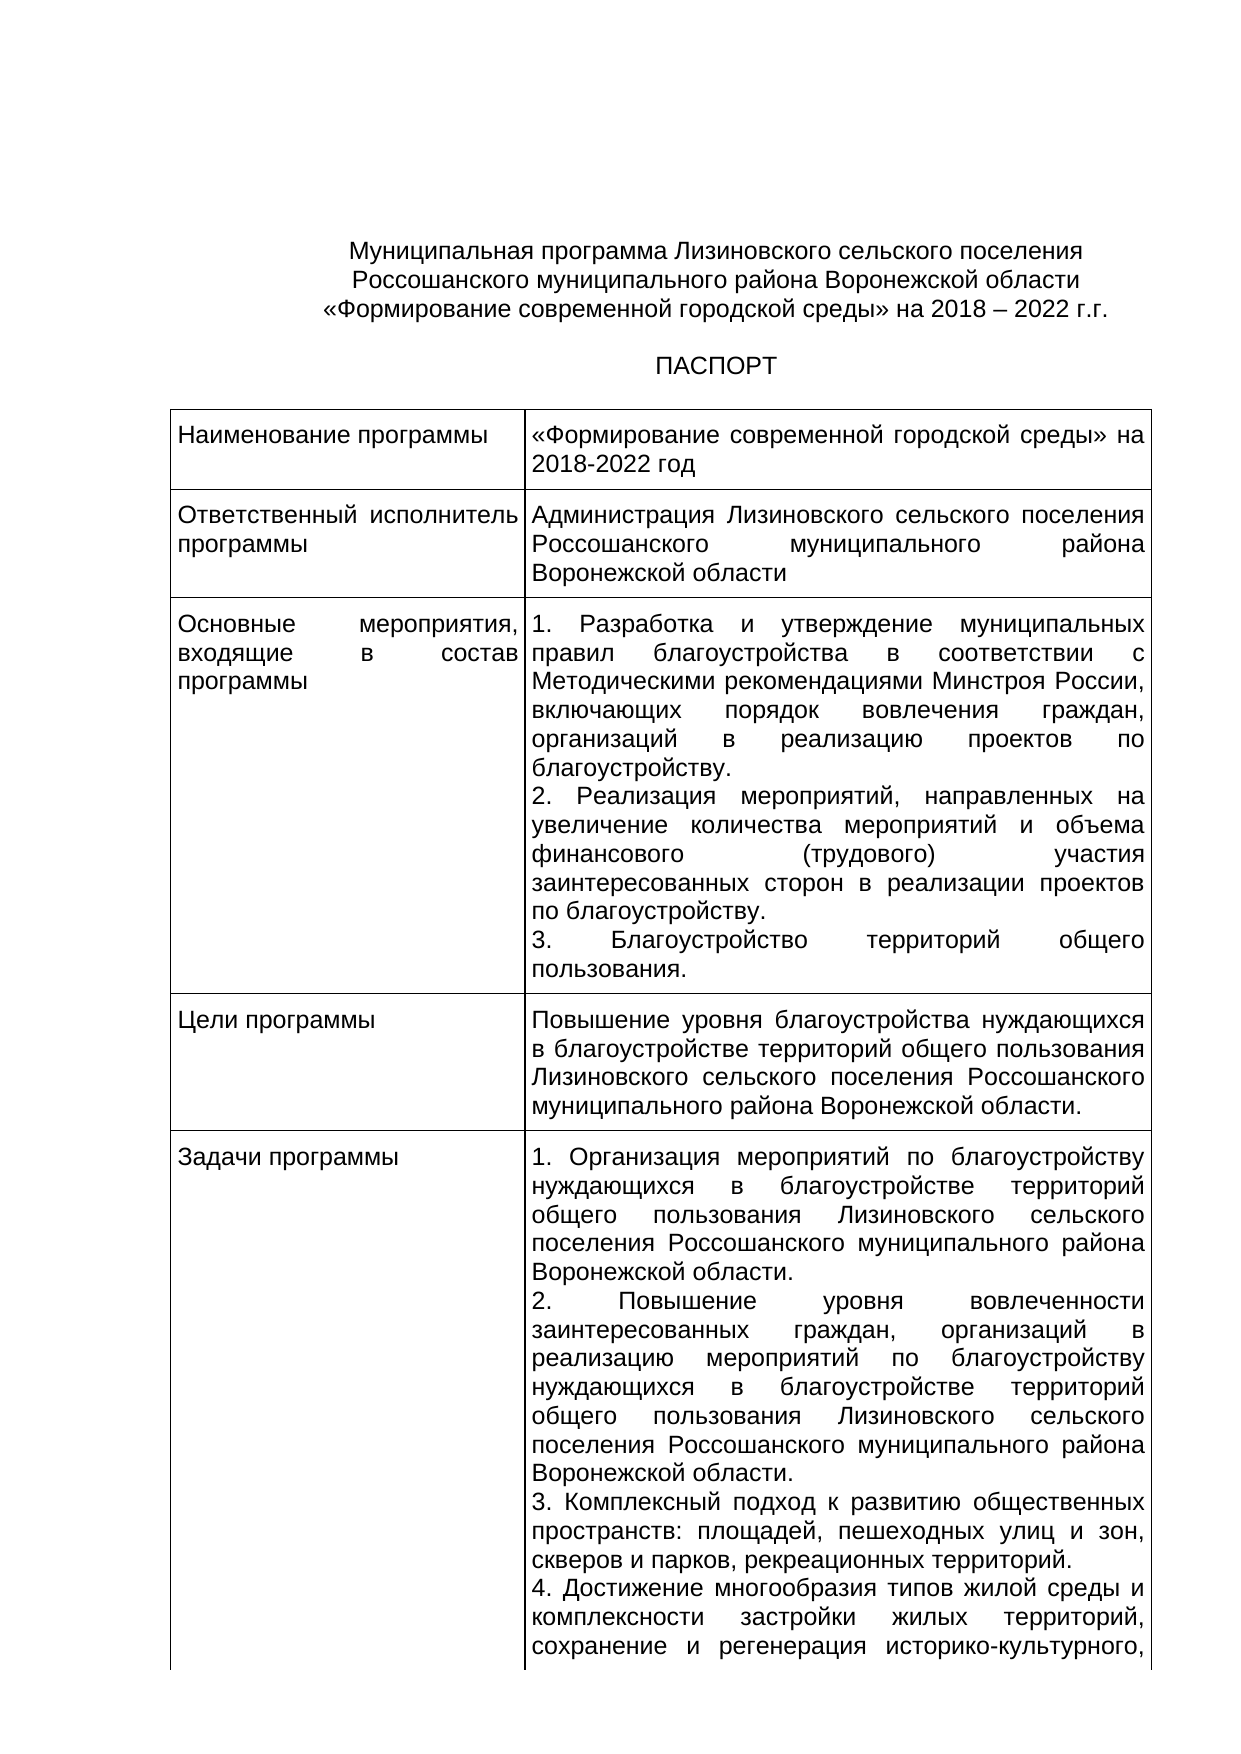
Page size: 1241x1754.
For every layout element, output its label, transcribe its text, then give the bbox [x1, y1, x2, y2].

table_header «Формирование современной городской среды» на 2018-2022 год [526, 410, 1151, 488]
table_cell Основные мероприятия, входящие в состав программы [171, 598, 524, 993]
table_cell Ответственный исполнитель программы [171, 490, 524, 597]
text Россошанского муниципального района Воронежской области [177, 265, 1181, 294]
table_cell Повышение уровня благоустройства нуждающихся в благоустройстве территорий общего пользования Лизиновского сельского поселения Россошанского муниципального района Воронежской области. [526, 994, 1151, 1130]
table_cell 1. Разработка и утверждение муниципальных правил благоустройства в соответствии с Методическими рекомендациями Минстроя России, включающих порядок вовлечения граждан, организаций в реализацию проектов по благоустройству. 2. Реализация мероприятий, направленных на увеличение количества мероприятий и объема финансового (трудового) участия заинтересованных сторон в реализации проектов по благоустройству. 3. Благоустройство территорий общего пользования. [526, 598, 1151, 993]
text ПАСПОРТ [177, 351, 1181, 380]
table_cell Цели программы [171, 994, 524, 1130]
table_cell Администрация Лизиновского сельского поселения Россошанского муниципального района Воронежской области [526, 490, 1151, 597]
table_cell Задачи программы [171, 1131, 524, 1670]
table_header Наименование программы [171, 410, 524, 488]
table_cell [526, 1131, 1151, 1670]
text «Формирование современной городской среды» на 2018 – 2022 г.г. [177, 294, 1181, 322]
text Муниципальная программа Лизиновского сельского поселения [177, 236, 1181, 265]
